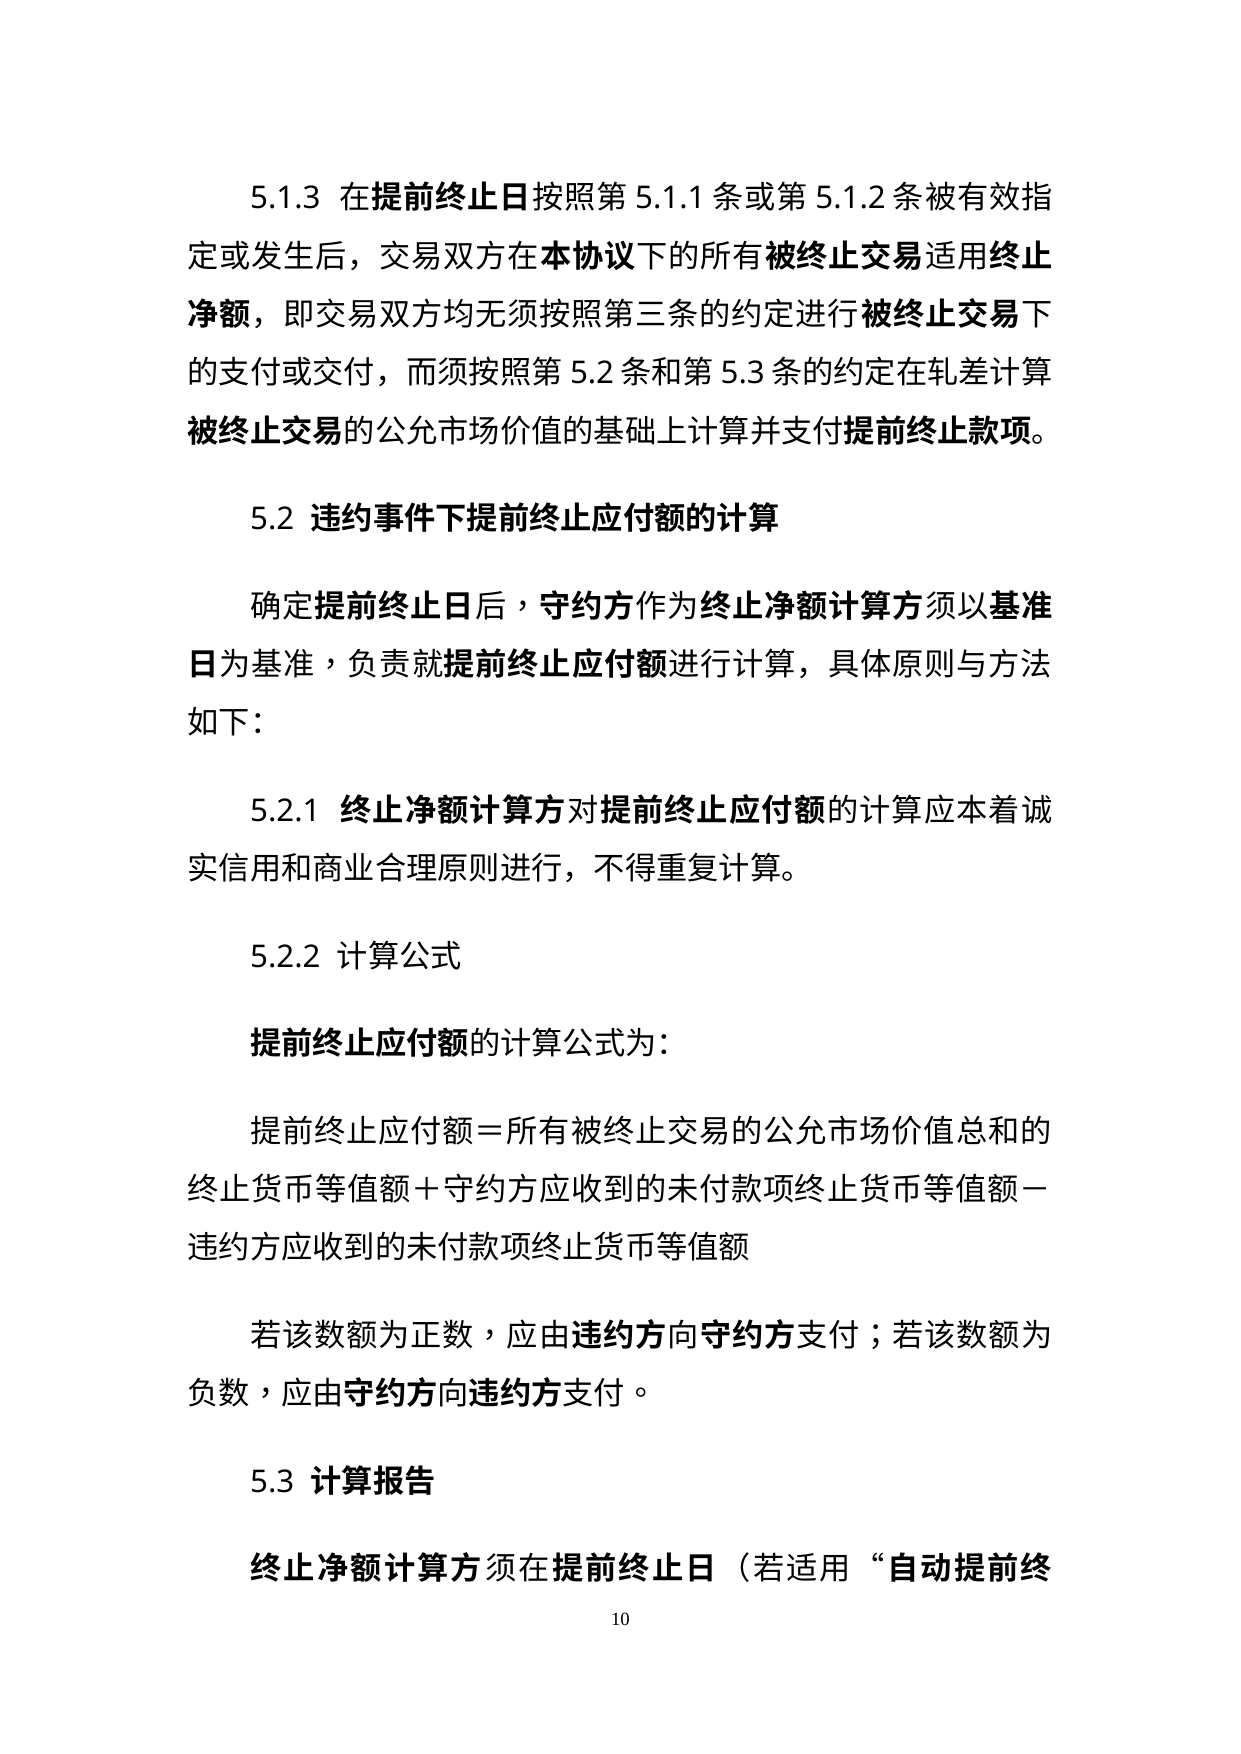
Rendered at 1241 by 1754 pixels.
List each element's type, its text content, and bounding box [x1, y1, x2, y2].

text 提前终止应付额的计算公式为： [187, 1008, 1053, 1066]
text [187, 1533, 1053, 1591]
text 5.2 违约事件下提前终止应付额的计算 [187, 483, 1053, 541]
text 确定提前终止日后，守约方作为终止净额计算方须以基准日为基准，负责就提前终止应付额进行计算，具体原则与方法如下： [187, 570, 1053, 745]
text 5.1.3 在提前终止日按照第5.1.1条或第5.1.2条被有效指定或发生后，交易双方在本协议下的所有被终止交易适用终止净额，即交易双方均无须按照第三条的约定进行被终止交易下的支付或交付，而须按照第5.2条和第5.3条的约定在轧差计算被终止交易的公允市场价值的基础上计算并支付提前终止款项。 [187, 162, 1053, 454]
text 5.2.2 计算公式 [187, 920, 1053, 979]
text 5.3 计算报告 [187, 1445, 1053, 1504]
text 若该数额为正数，应由违约方向守约方支付；若该数额为负数，应由守约方向违约方支付。 [187, 1299, 1053, 1416]
text 5.2.1 终止净额计算方对提前终止应付额的计算应本着诚实信用和商业合理原则进行，不得重复计算。 [187, 774, 1053, 891]
text 提前终止应付额＝所有被终止交易的公允市场价值总和的终止货币等值额＋守约方应收到的未付款项终止货币等值额－违约方应收到的未付款项终止货币等值额 [187, 1095, 1053, 1270]
